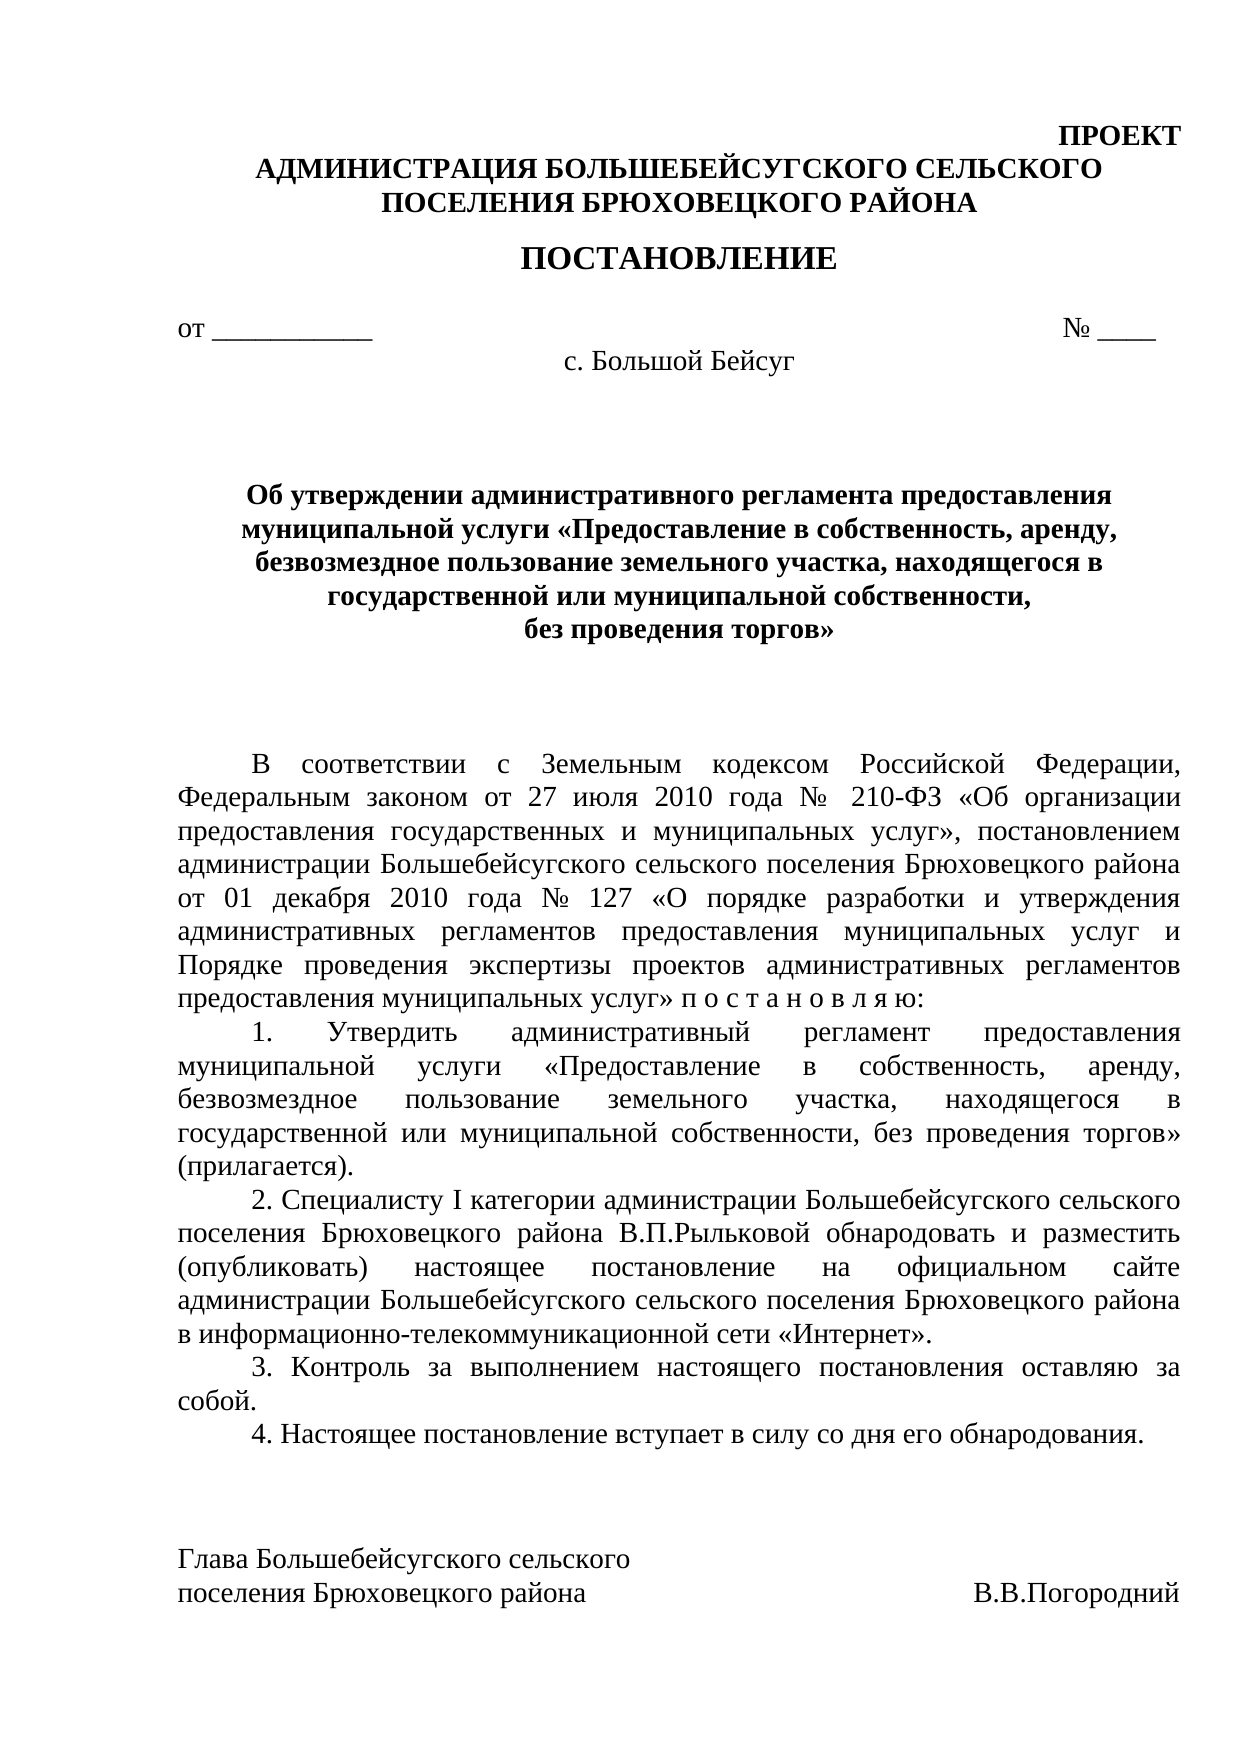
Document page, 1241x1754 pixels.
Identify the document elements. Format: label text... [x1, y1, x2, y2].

text АДМИНИСТРАЦИЯ БОЛЬШЕБЕЙСУГСКОГО СЕЛЬСКОГО ПОСЕЛЕНИЯ БРЮХОВЕЦКОГО РАЙОНА [177, 152, 1181, 219]
text с. Большой Бейсуг [177, 343, 1181, 377]
text ПОСТАНОВЛЕНИЕ [177, 238, 1181, 276]
text без проведения торгов» [177, 612, 1181, 645]
text ПРОЕКТ [177, 118, 1181, 152]
text 4. Настоящее постановление вступает в силу со дня его обнародования. [177, 1417, 1181, 1450]
text 1. Утвердить административный регламент предоставления муниципальной услуги «Предоставление в собственность, аренду, безвозмездное пользование земельного участка, находящегося в государственной или муниципальной собственности, без проведения торгов» (прилагается). [177, 1014, 1181, 1182]
text 3. Контроль за выполнением настоящего постановления оставляю за собой. [177, 1349, 1181, 1417]
text 2. Специалисту I категории администрации Большебейсугского сельского поселения Брюховецкого района В.П.Рыльковой обнародовать и разместить (опубликовать) настоящее постановление на официальном сайте администрации Большебейсугского сельского поселения Брюховецкого района в информационно-телекоммуникационной сети «Интернет». [177, 1182, 1181, 1349]
text Глава Большебейсугского сельского [177, 1541, 1181, 1575]
text В соответствии с Земельным кодексом Российской Федерации, Федеральным законом от 27 июля 2010 года № 210-ФЗ «Об организации предоставления государственных и муниципальных услуг», постановлением администрации Большебейсугского сельского поселения Брюховецкого района от 01 декабря 2010 года № 127 «О порядке разработки и утверждения административных регламентов предоставления муниципальных услуг и Порядке проведения экспертизы проектов административных регламентов предоставления муниципальных услуг» п о с т а н о в л я ю: [177, 746, 1181, 1014]
text поселения Брюховецкого района В.В.Погородний [177, 1575, 1181, 1608]
text от ___________ № ____ [177, 310, 1181, 343]
text Об утверждении административного регламента предоставления муниципальной услуги «Предоставление в собственность, аренду, безвозмездное пользование земельного участка, находящегося в государственной или муниципальной собственности, [177, 477, 1181, 612]
